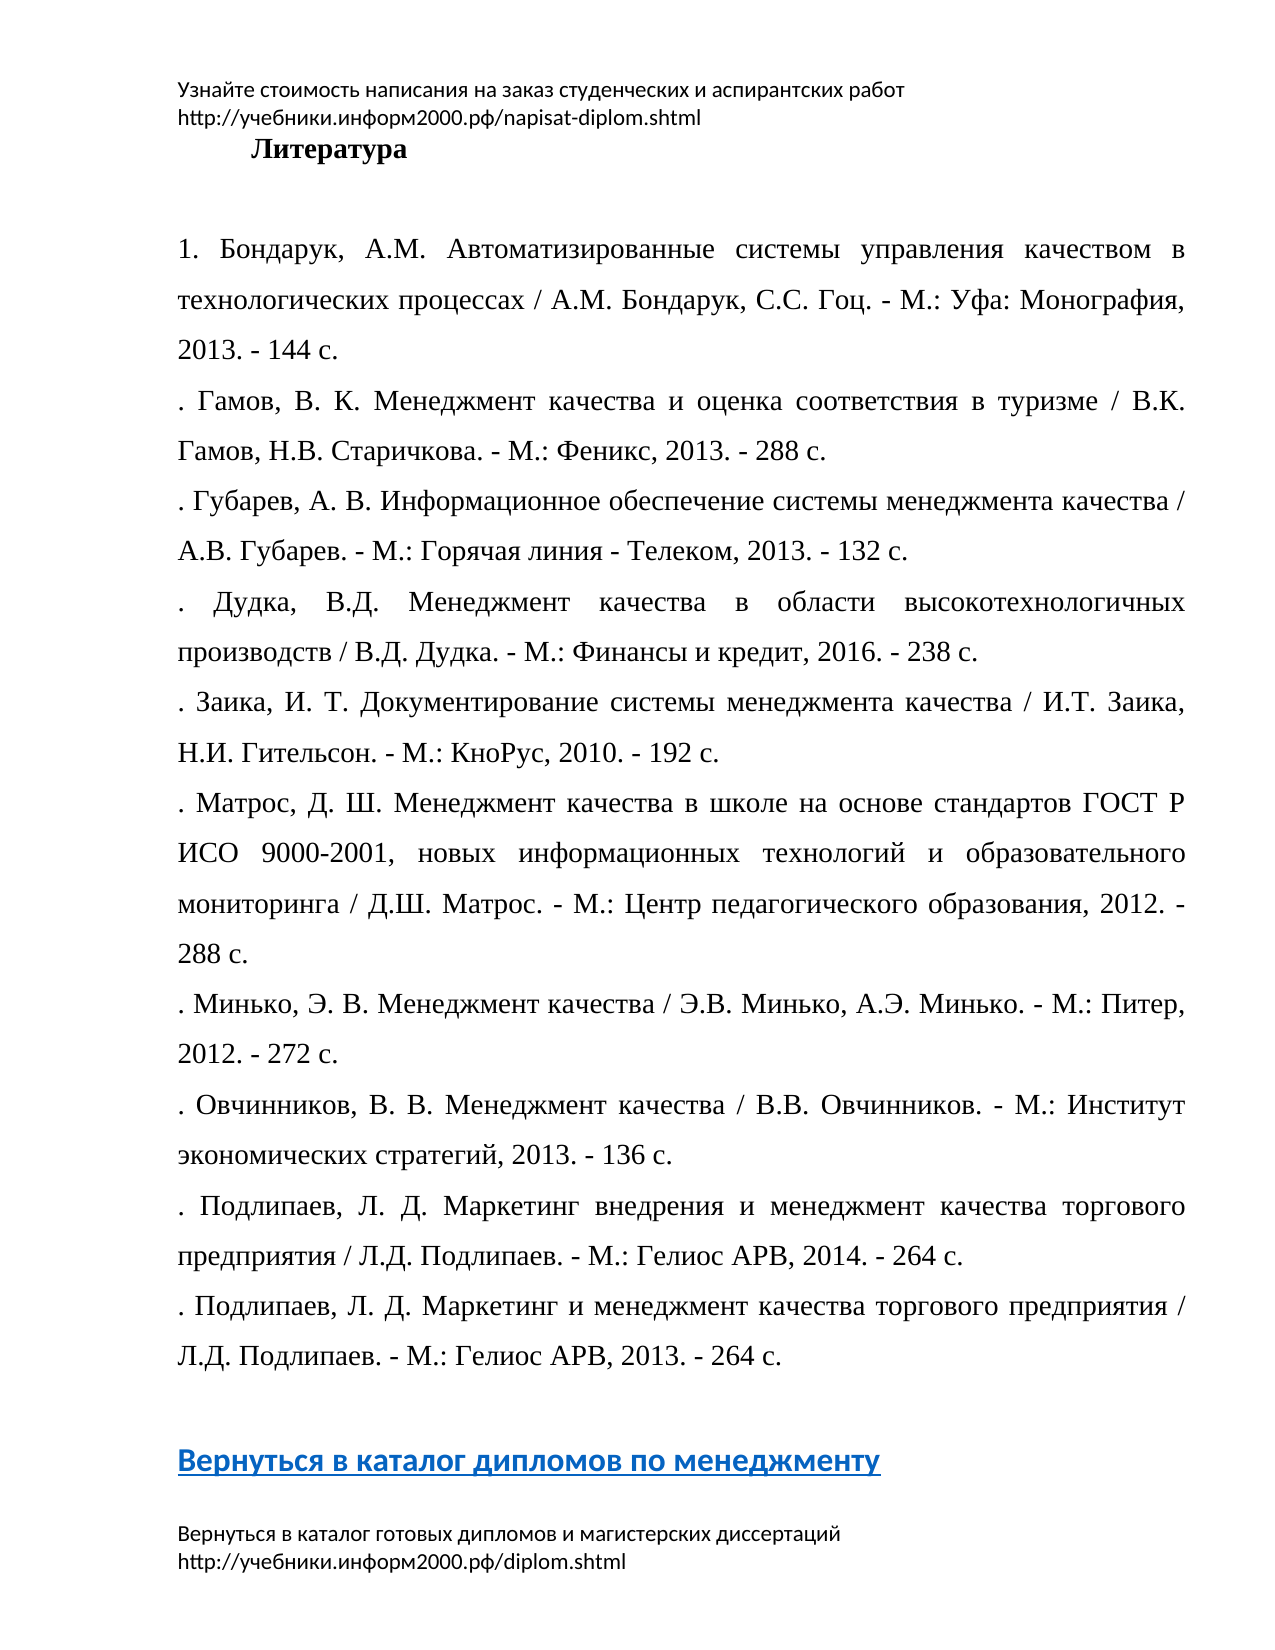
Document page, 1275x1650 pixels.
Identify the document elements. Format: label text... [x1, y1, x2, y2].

text . Гамов, В. К. Менеджмент качества и оценка соответствия в туризме / В.К. Гамов, Н.В. Старичкова. - М.: Феникс, 2013. - 288 c. [177, 383, 1186, 466]
text 1. Бондарук, А.М. Автоматизированные системы управления качеством в технологических процессах / А.М. Бондарук, С.С. Гоц. - М.: Уфа: Монография, 2013. - 144 c. [177, 232, 1186, 366]
text Литература [177, 131, 1186, 164]
text . Губарев, А. В. Информационное обеспечение системы менеджмента качества / А.В. Губарев. - М.: Горячая линия - Телеком, 2013. - 132 c. [177, 483, 1186, 567]
text Вернуться в каталог дипломов по менеджменту [177, 1439, 1186, 1480]
text . Заика, И. Т. Документирование системы менеджмента качества / И.Т. Заика, Н.И. Гительсон. - М.: КноРус, 2010. - 192 c. [177, 684, 1186, 768]
text . Подлипаев, Л. Д. Маркетинг внедрения и менеджмент качества торгового предприятия / Л.Д. Подлипаев. - М.: Гелиос АРВ, 2014. - 264 c. [177, 1188, 1186, 1271]
text . Матрос, Д. Ш. Менеджмент качества в школе на основе стандартов ГОСТ Р ИСО 9000-2001, новых информационных технологий и образовательного мониторинга / Д.Ш. Матрос. - М.: Центр педагогического образования, 2012. - 288 c. [177, 785, 1186, 969]
text . Подлипаев, Л. Д. Маркетинг и менеджмент качества торгового предприятия / Л.Д. Подлипаев. - М.: Гелиос АРВ, 2013. - 264 c. [177, 1288, 1186, 1372]
text . Минько, Э. В. Менеджмент качества / Э.В. Минько, А.Э. Минько. - М.: Питер, 2012. - 272 c. [177, 986, 1186, 1070]
text . Дудка, В.Д. Менеджмент качества в области высокотехнологичных производств / В.Д. Дудка. - М.: Финансы и кредит, 2016. - 238 c. [177, 584, 1186, 668]
text . Овчинников, В. В. Менеджмент качества / В.В. Овчинников. - М.: Институт экономических стратегий, 2013. - 136 c. [177, 1087, 1186, 1171]
